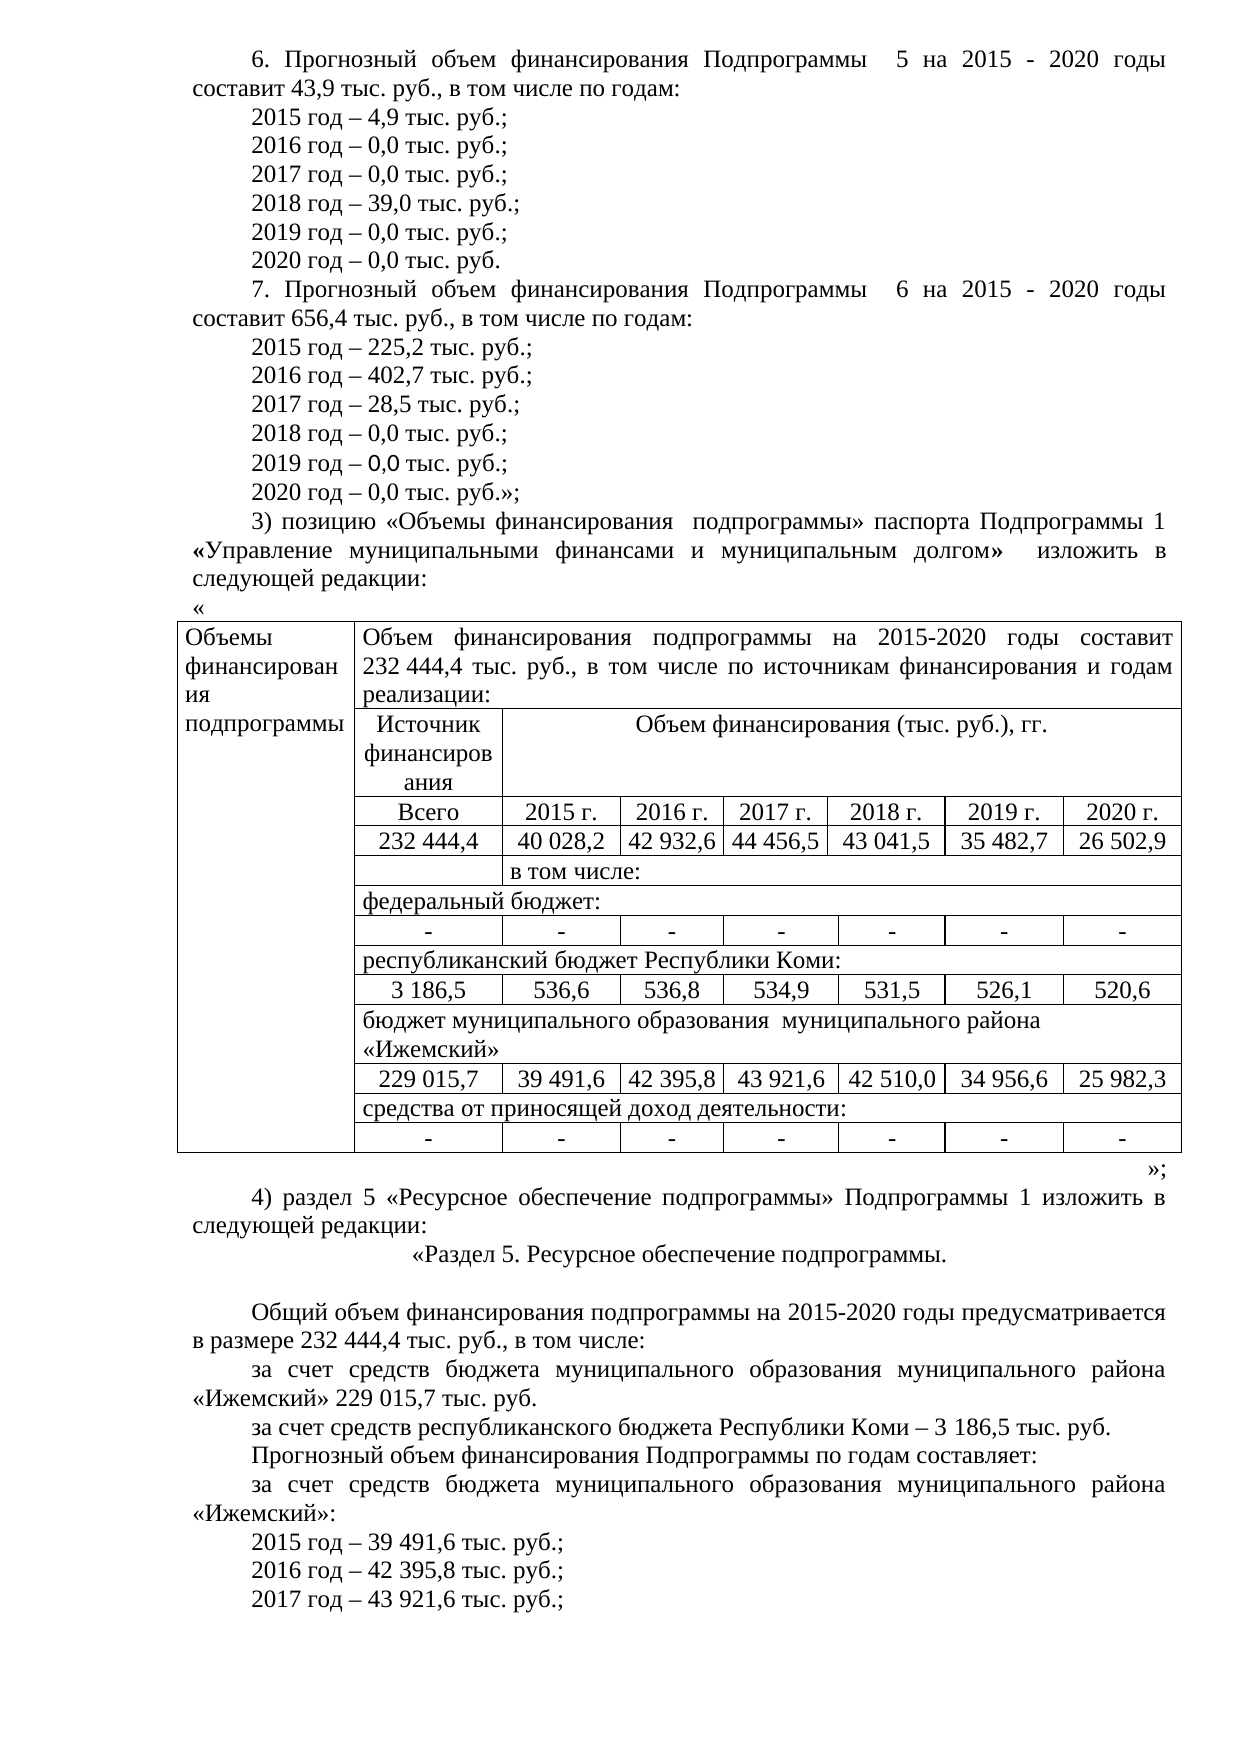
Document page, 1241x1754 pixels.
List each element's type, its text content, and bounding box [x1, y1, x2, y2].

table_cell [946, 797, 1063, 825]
text за счет средств республиканского бюджета Республики Коми – 3 186,5 тыс. руб. [192, 1412, 1167, 1441]
text 2015 год – 225,2 тыс. руб.; [192, 332, 1167, 361]
text Общий объем финансирования подпрограммы на 2015-2020 годы предусматривается в размере 232 444,4 тыс. руб., в том числе: [192, 1297, 1167, 1354]
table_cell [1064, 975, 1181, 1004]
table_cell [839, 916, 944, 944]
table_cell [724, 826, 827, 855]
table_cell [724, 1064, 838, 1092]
text 2018 год – 39,0 тыс. руб.; [192, 188, 1167, 217]
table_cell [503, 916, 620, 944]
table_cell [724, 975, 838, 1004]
text 2016 год – 42 395,8 тыс. руб.; [192, 1556, 1167, 1584]
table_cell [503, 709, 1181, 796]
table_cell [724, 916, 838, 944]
text »; [192, 1153, 1167, 1182]
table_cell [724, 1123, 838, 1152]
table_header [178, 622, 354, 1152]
text 2020 год – 0,0 тыс. руб.»; [192, 477, 1167, 506]
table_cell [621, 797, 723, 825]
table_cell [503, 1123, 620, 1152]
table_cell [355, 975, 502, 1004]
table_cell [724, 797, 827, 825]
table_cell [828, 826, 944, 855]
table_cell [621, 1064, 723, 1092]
text « [192, 592, 1167, 621]
text 4) раздел 5 «Ресурсное обеспечение подпрограммы» Подпрограммы 1 изложить в следующей редакции: [192, 1182, 1167, 1239]
text 2018 год – 0,0 тыс. руб.; [192, 418, 1167, 447]
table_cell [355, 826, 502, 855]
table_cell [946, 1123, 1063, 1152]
text 3) позицию «Объемы финансирования подпрограммы» паспорта Подпрограммы 1 «Управление муниципальными финансами и муниципальным долгом» изложить в следующей редакции: [192, 506, 1167, 592]
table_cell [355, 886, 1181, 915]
text за счет средств бюджета муниципального образования муниципального района «Ижемский»: [192, 1469, 1167, 1527]
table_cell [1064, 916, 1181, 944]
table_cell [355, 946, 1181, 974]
text 2019 год – 0,0 тыс. руб.; [192, 217, 1167, 246]
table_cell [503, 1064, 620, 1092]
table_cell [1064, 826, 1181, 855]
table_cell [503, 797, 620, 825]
text «Раздел 5. Ресурсное обеспечение подпрограммы. [192, 1239, 1167, 1268]
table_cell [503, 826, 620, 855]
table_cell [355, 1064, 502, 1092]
text 2017 год – 43 921,6 тыс. руб.; [192, 1584, 1167, 1613]
text Прогнозный объем финансирования Подпрограммы по годам составляет: [192, 1441, 1167, 1469]
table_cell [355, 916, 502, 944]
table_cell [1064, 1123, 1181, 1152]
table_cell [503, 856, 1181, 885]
text 2016 год – 0,0 тыс. руб.; [192, 131, 1167, 159]
text за счет средств бюджета муниципального образования муниципального района «Ижемский» 229 015,7 тыс. руб. [192, 1354, 1167, 1412]
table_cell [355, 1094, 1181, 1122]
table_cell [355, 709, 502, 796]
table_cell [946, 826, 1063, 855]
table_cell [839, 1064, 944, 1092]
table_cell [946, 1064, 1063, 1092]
text 2016 год – 402,7 тыс. руб.; [192, 361, 1167, 389]
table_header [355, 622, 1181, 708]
text 2015 год – 4,9 тыс. руб.; [192, 102, 1167, 131]
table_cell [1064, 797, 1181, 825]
text 2015 год – 39 491,6 тыс. руб.; [192, 1527, 1167, 1556]
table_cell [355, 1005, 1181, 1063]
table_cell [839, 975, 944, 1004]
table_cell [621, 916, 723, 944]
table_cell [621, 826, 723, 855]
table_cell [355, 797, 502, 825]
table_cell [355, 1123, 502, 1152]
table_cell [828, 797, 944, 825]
text 6. Прогнозный объем финансирования Подпрограммы 5 на 2015 - 2020 годы составит 43,9 тыс. руб., в том числе по годам: [192, 44, 1167, 102]
text 2017 год – 0,0 тыс. руб.; [192, 159, 1167, 188]
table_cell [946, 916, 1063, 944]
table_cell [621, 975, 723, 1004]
text 2019 год – 0,0 тыс. руб.; [192, 447, 1167, 477]
text 2020 год – 0,0 тыс. руб. [192, 246, 1167, 274]
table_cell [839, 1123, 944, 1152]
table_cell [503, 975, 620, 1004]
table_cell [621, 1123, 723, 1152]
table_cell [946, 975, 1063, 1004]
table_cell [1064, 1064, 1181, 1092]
text 2017 год – 28,5 тыс. руб.; [192, 389, 1167, 418]
text 7. Прогнозный объем финансирования Подпрограммы 6 на 2015 - 2020 годы составит 656,4 тыс. руб., в том числе по годам: [192, 274, 1167, 332]
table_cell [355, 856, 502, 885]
